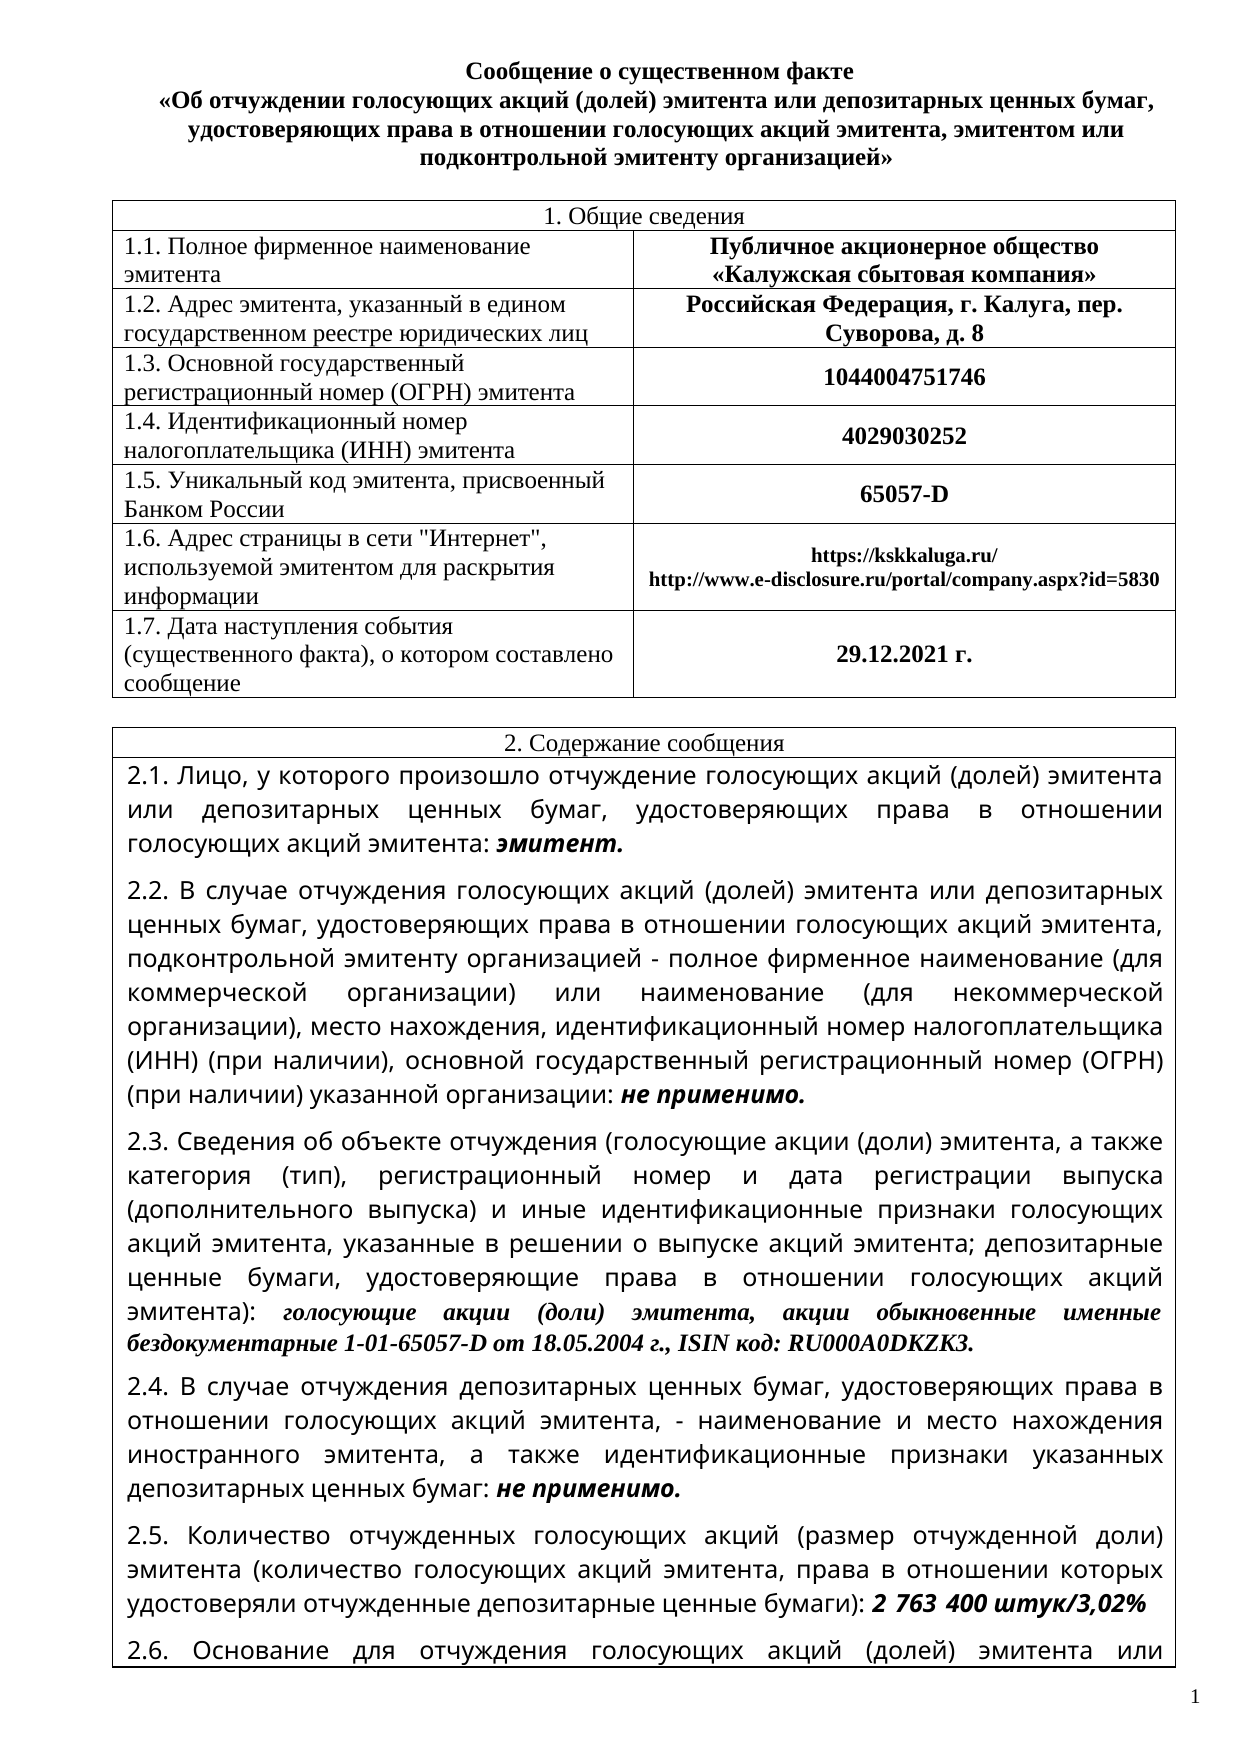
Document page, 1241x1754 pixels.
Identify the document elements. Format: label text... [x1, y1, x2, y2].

table_header 1. Общие сведения [113, 201, 1175, 230]
table_cell 1.7. Дата наступления события (существенного факта), о котором составлено сообщение [113, 611, 633, 697]
table_cell 1.4. Идентификационный номер налогоплательщика (ИНН) эмитента [113, 406, 633, 464]
text Сообщение о существенном факте [112, 56, 1200, 85]
table_cell 1.1. Полное фирменное наименование эмитента [113, 231, 633, 288]
table_cell 65057-D [634, 465, 1175, 522]
table_cell Публичное акционерное общество «Калужская сбытовая компания» [634, 231, 1175, 288]
table_cell 1044004751746 [634, 348, 1175, 405]
table_cell 4029030252 [634, 406, 1175, 464]
table_cell 1.2. Адрес эмитента, указанный в едином государственном реестре юридических лиц [113, 289, 633, 347]
text «Об отчуждении голосующих акций (долей) эмитента или депозитарных ценных бумаг, удостоверяющих права в отношении голосующих акций эмитента, эмитентом или подконтрольной эмитенту организацией» [112, 85, 1200, 171]
table_header 2. Содержание сообщения [113, 728, 1175, 757]
table_cell 1.6. Адрес страницы в сети "Интернет", используемой эмитентом для раскрытия информации [113, 524, 633, 610]
table_cell Российская Федерация, г. Калуга, пер. Суворова, д. 8 [634, 289, 1175, 347]
table_cell 1.3. Основной государственный регистрационный номер (ОГРН) эмитента [113, 348, 633, 405]
table_cell https://kskkaluga.ru/ http://www.e-disclosure.ru/portal/company.aspx?id=5830 [634, 524, 1175, 610]
table_cell 1.5. Уникальный код эмитента, присвоенный Банком России [113, 465, 633, 522]
table_cell 29.12.2021 г. [634, 611, 1175, 697]
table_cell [113, 758, 1175, 1666]
